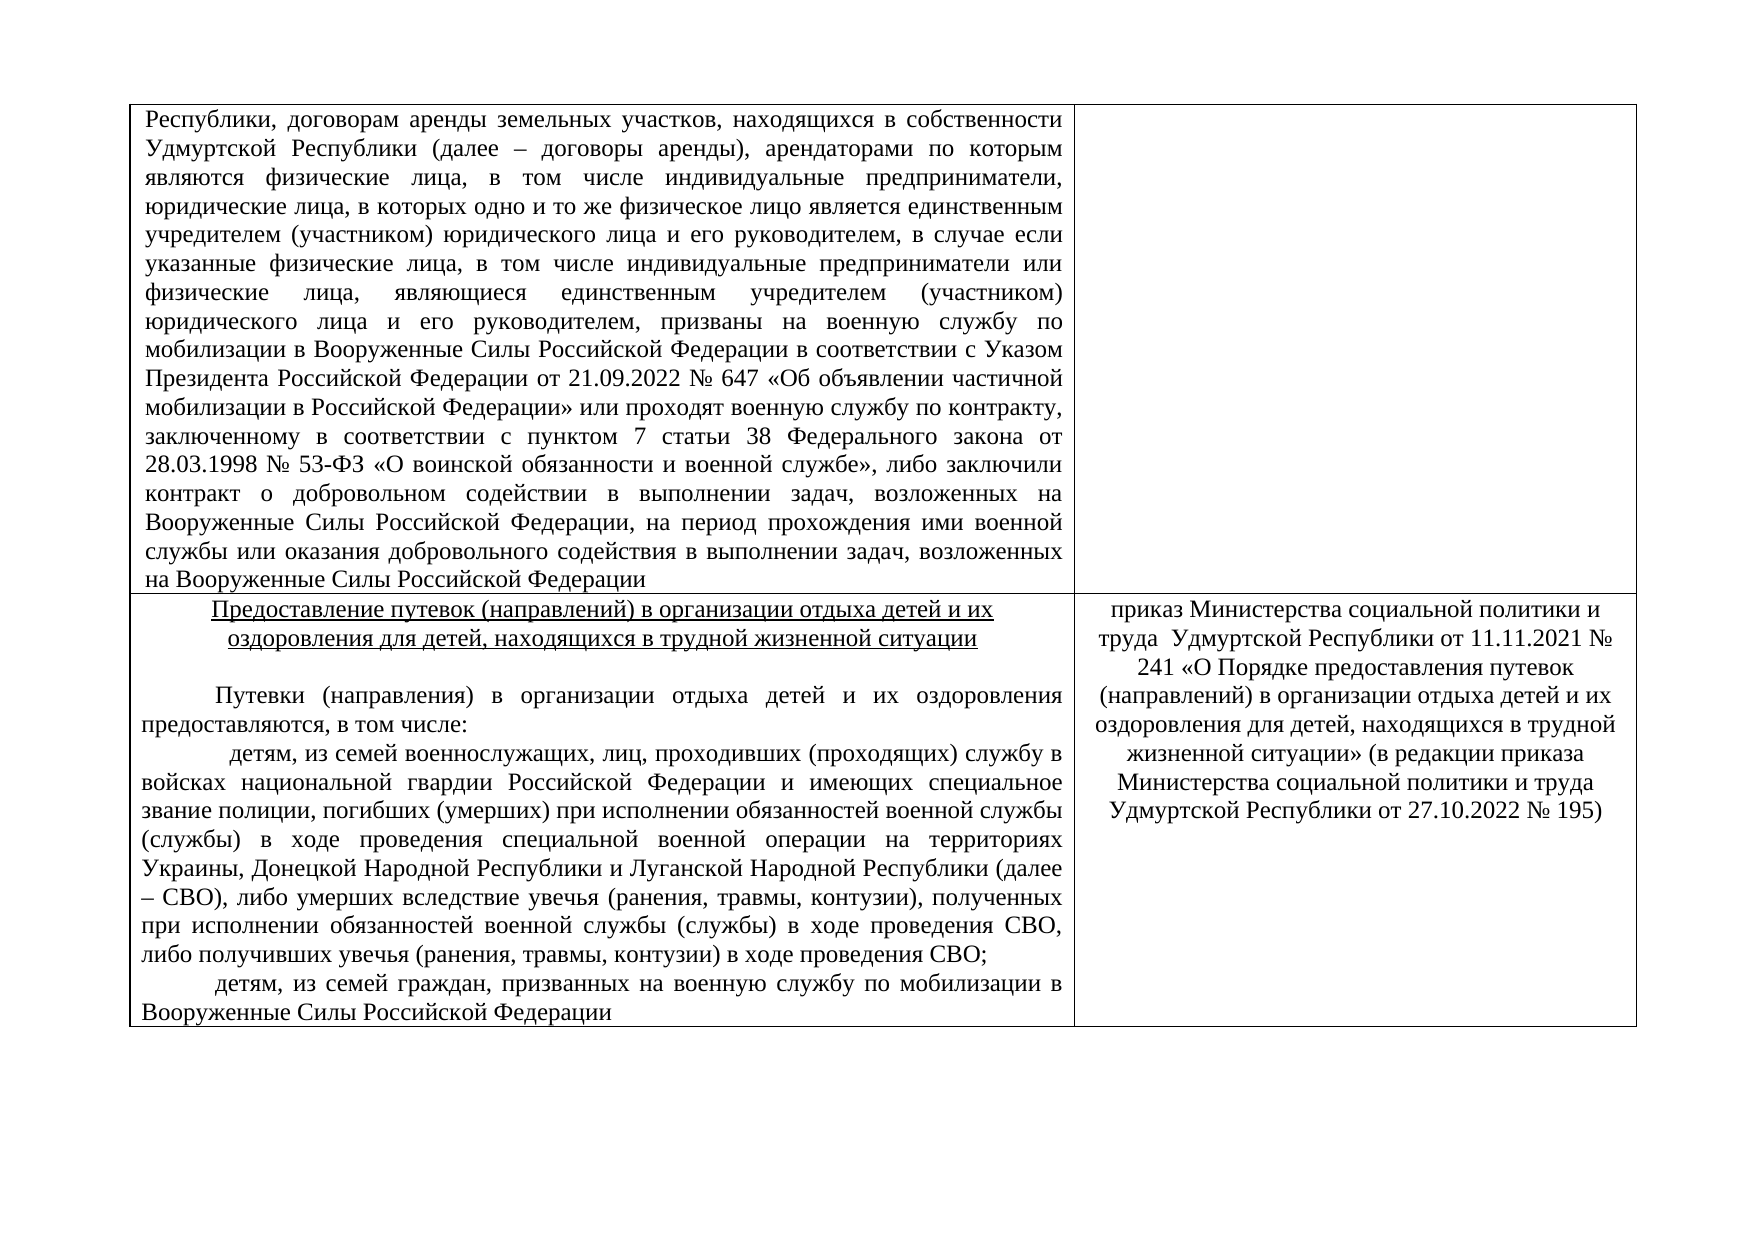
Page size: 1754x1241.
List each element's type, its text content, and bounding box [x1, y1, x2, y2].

table_cell Предоставление путевок (направлений) в организации отдыха детей и их оздоровления для детей, находящихся в трудной жизненной ситуации Путевки (направления) в организации отдыха детей и их оздоровления предоставляются, в том числе: детям, из семей военнослужащих, лиц, проходивших (проходящих) службу в войсках национальной гвардии Российской Федерации и имеющих специальное звание полиции, погибших (умерших) при исполнении обязанностей военной службы (службы) в ходе проведения специальной военной операции на территориях Украины, Донецкой Народной Республики и Луганской Народной Республики (далее – СВО), либо умерших вследствие увечья (ранения, травмы, контузии), полученных при исполнении обязанностей военной службы (службы) в ходе проведения СВО, либо получивших увечья (ранения, травмы, контузии) в ходе проведения СВО; детям, из семей граждан, призванных на военную службу по мобилизации в Вооруженные Силы Российской Федерации [131, 594, 1074, 1026]
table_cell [131, 105, 1074, 593]
table_cell приказ Министерства социальной политики и труда Удмуртской Республики от 11.11.2021 № 241 «О Порядке предоставления путевок (направлений) в организации отдыха детей и их оздоровления для детей, находящихся в трудной жизненной ситуации» (в редакции приказа Министерства социальной политики и труда Удмуртской Республики от 27.10.2022 № 195) [1075, 594, 1636, 1026]
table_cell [1075, 105, 1636, 593]
